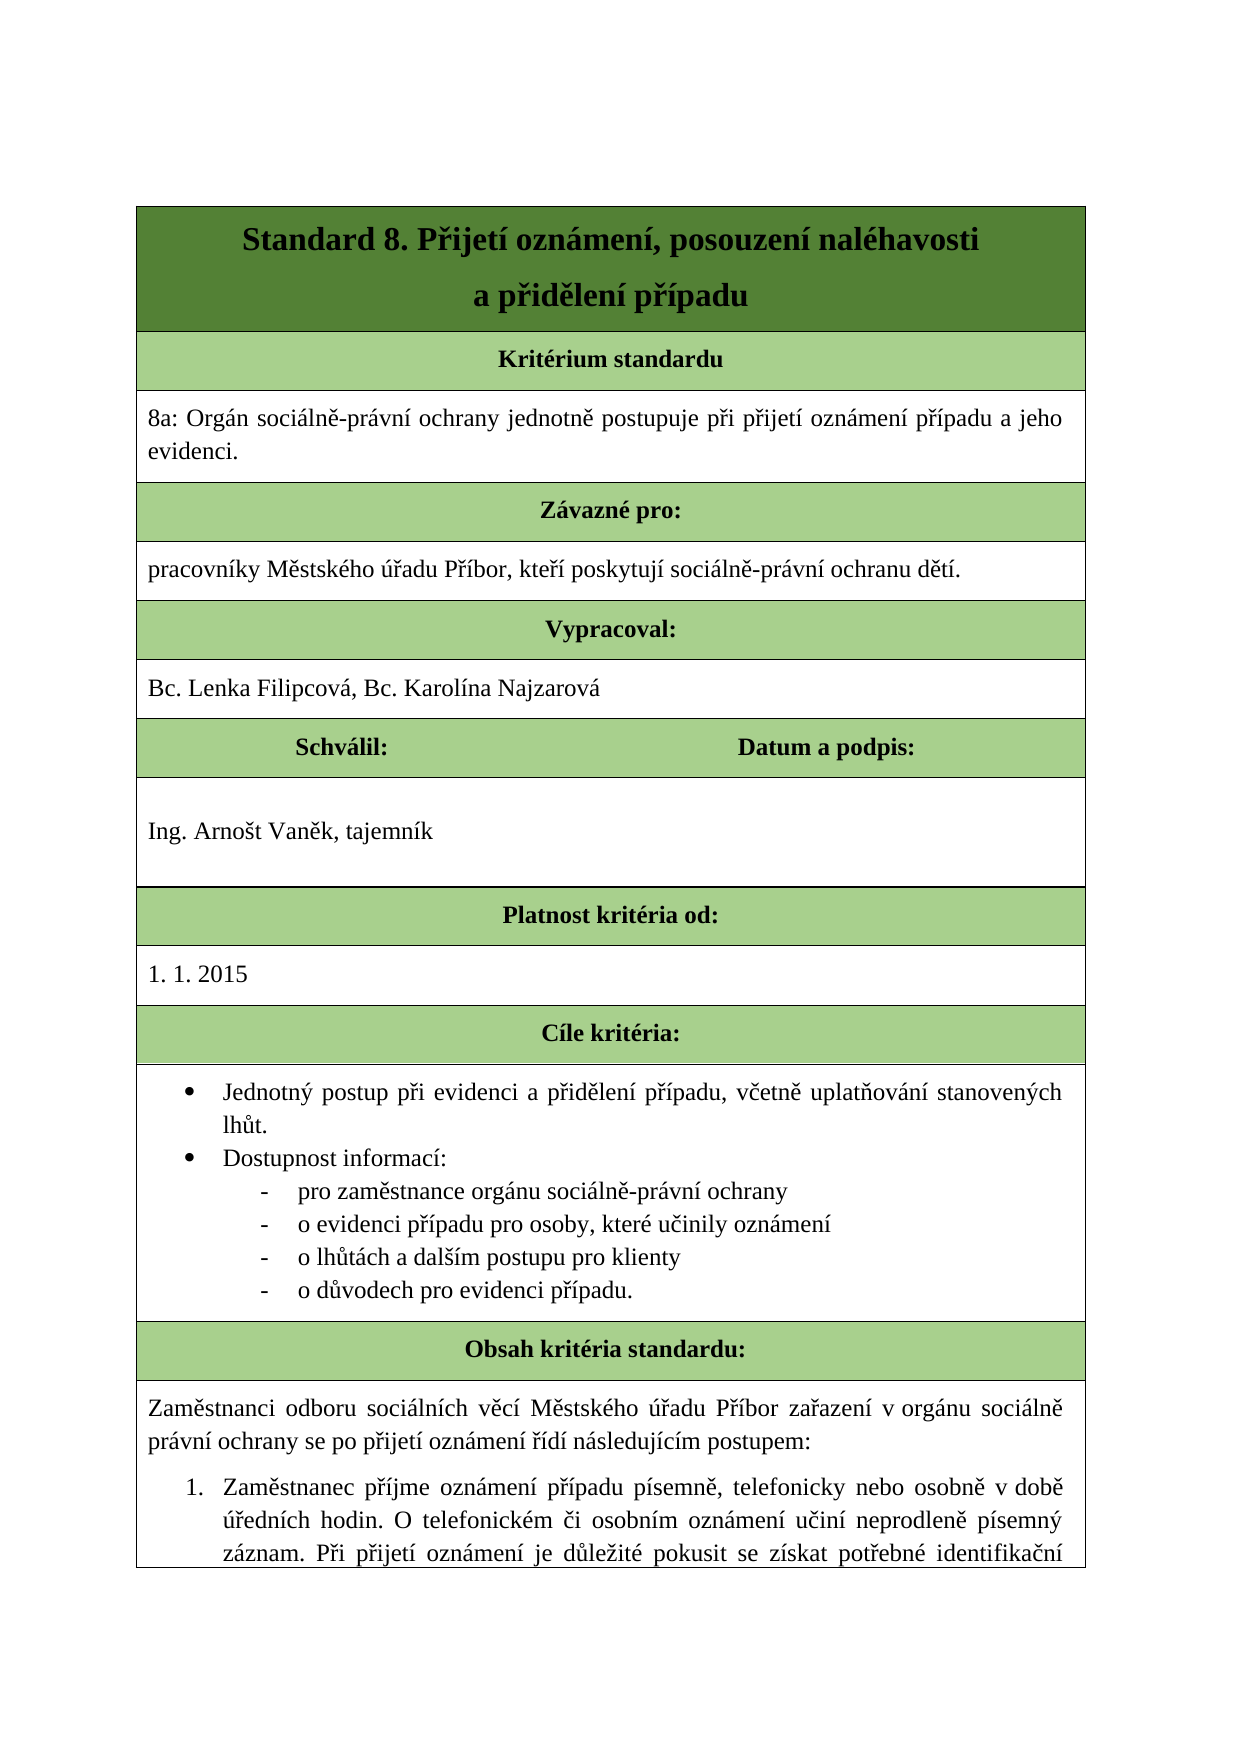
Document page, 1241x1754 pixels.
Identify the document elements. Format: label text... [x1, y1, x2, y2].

table_cell Obsah kritéria standardu: [137, 1322, 1085, 1380]
table_cell Ing. Arnošt Vaněk, tajemník [137, 778, 1085, 886]
table_cell pracovníky Městského úřadu Příbor, kteří poskytují sociálně-právní ochranu dětí. [137, 542, 1085, 600]
table_header Standard 8. Přijetí oznámení, posouzení naléhavosti a přidělení případu [137, 207, 1085, 331]
table_cell 1. 1. 2015 [137, 946, 1085, 1004]
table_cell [137, 1381, 1085, 1567]
table_cell Kritérium standardu [137, 332, 1085, 390]
table_cell Vypracoval: [137, 601, 1085, 659]
table_cell Jednotný postup při evidenci a přidělení případu, včetně uplatňování stanovených lhůt. Dostupnost informací: pro zaměstnance orgánu sociálně-právní ochrany o evidenci případu pro osoby, které učinily oznámení o lhůtách a dalším postupu pro klienty o důvodech pro evidenci případu. [137, 1065, 1085, 1321]
table_cell Cíle kritéria: [137, 1006, 1085, 1063]
table_cell Platnost kritéria od: [137, 888, 1085, 945]
table_cell Schválil: Datum a podpis: [137, 719, 1085, 777]
table_cell Závazné pro: [137, 483, 1085, 541]
table_cell 8a: Orgán sociálně-právní ochrany jednotně postupuje při přijetí oznámení případu a jeho evidenci. [137, 391, 1085, 482]
table_cell Bc. Lenka Filipcová, Bc. Karolína Najzarová [137, 660, 1085, 718]
